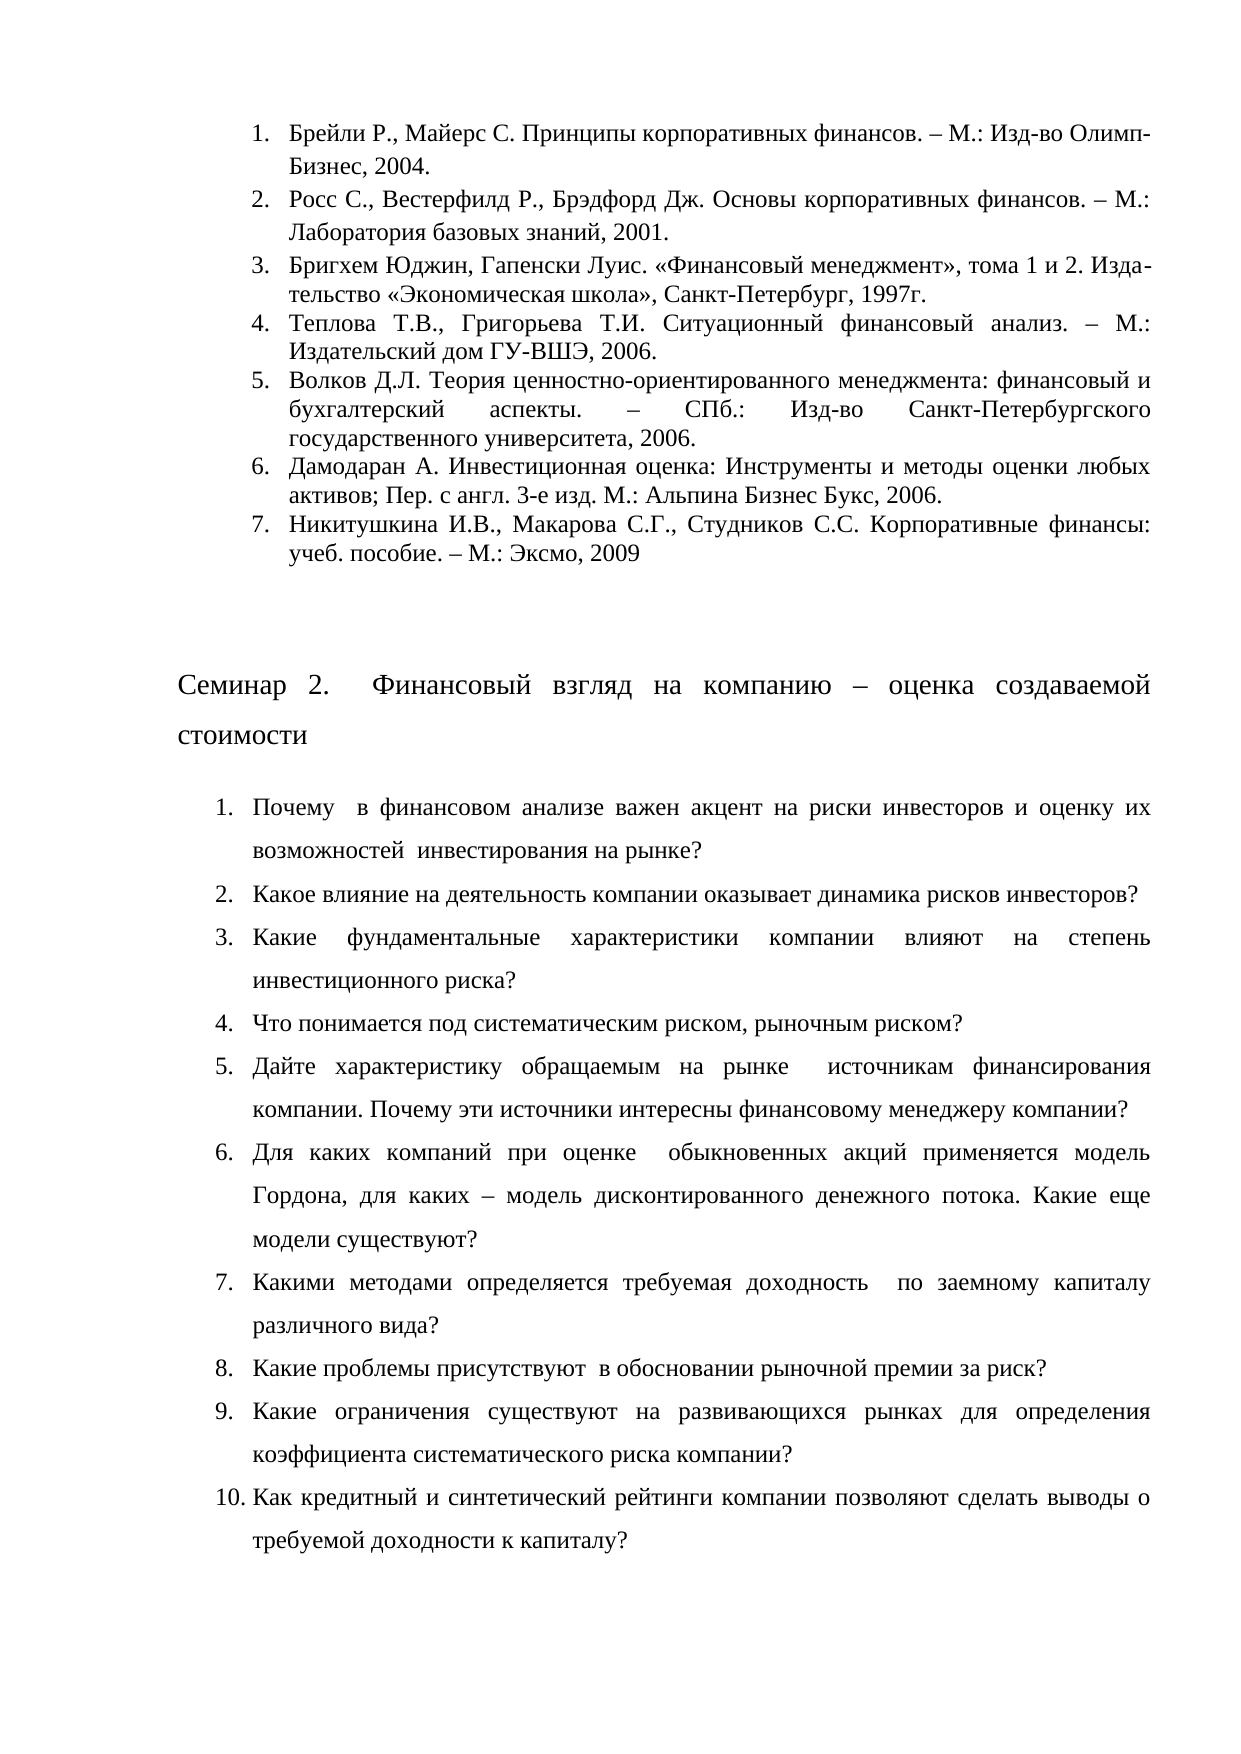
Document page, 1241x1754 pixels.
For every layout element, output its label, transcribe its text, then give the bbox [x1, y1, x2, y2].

list Как кредитный и синтетический рейтинги компании позволяют сделать выводы о требуемой доходности к капиталу? [215, 1482, 1152, 1554]
list Дамодаран А. Инвестиционная оценка: Инструменты и методы оценки любых активов; Пер. с англ. 3-е изд. М.: Альпина Бизнес Букс, 2006. [251, 451, 1152, 509]
text Семинар 2. Финансовый взгляд на компанию – оценка создаваемой стоимости [177, 667, 1152, 751]
list Что понимается под систематическим риском, рыночным риском? [215, 1008, 1152, 1037]
list Дайте характеристику обращаемым на рынке источникам финансирования компании. Почему эти источники интересны финансовому менеджеру компании? [215, 1051, 1152, 1123]
list Какое влияние на деятельность компании оказывает динамика рисков инвесторов? [215, 879, 1152, 907]
list Какие ограничения существуют на развивающихся рынках для определения коэффициента систематического риска компании? [215, 1396, 1152, 1468]
list Для каких компаний при оценке обыкновенных акций применяется модель Гордона, для каких – модель дисконтированного денежного потока. Какие еще модели существуют? [215, 1137, 1152, 1252]
list Никитушкина И.В., Макарова С.Г., Студников С.С. Корпоративные финансы: учеб. пособие. – М.: Эксмо, 2009 [251, 509, 1152, 566]
list Волков Д.Л. Теория ценностно-ориентированного менеджмента: финансовый и бухгалтерский аспекты. – СПб.: Изд-во Санкт-Петербургского государственного университета, 2006. [251, 365, 1152, 451]
list Какие фундаментальные характеристики компании влияют на степень инвестиционного риска? [215, 922, 1152, 994]
list Теплова Т.В., Григорьева Т.И. Ситуационный финансовый анализ. – М.: Издательский дом ГУ-ВШЭ, 2006. [251, 308, 1152, 365]
list Бригхем Юджин, Гапенски Луис. «Финансовый менеджмент», тома 1 и 2. Издательство «Экономическая школа», Санкт-Петербург, 1997г. [251, 250, 1152, 308]
list Брейли Р., Майерс С. Принципы корпоративных финансов. – М.: Изд-во Олимп-Бизнес, 2004. [251, 118, 1152, 180]
list Почему в финансовом анализе важен акцент на риски инвесторов и оценку их возможностей инвестирования на рынке? [215, 792, 1152, 864]
list Какими методами определяется требуемая доходность по заемному капиталу различного вида? [215, 1267, 1152, 1339]
list Росс С., Вестерфилд Р., Брэдфорд Дж. Основы корпоративных финансов. – М.: Лаборатория базовых знаний, 2001. [251, 184, 1152, 246]
list Какие проблемы присутствуют в обосновании рыночной премии за риск? [215, 1353, 1152, 1382]
